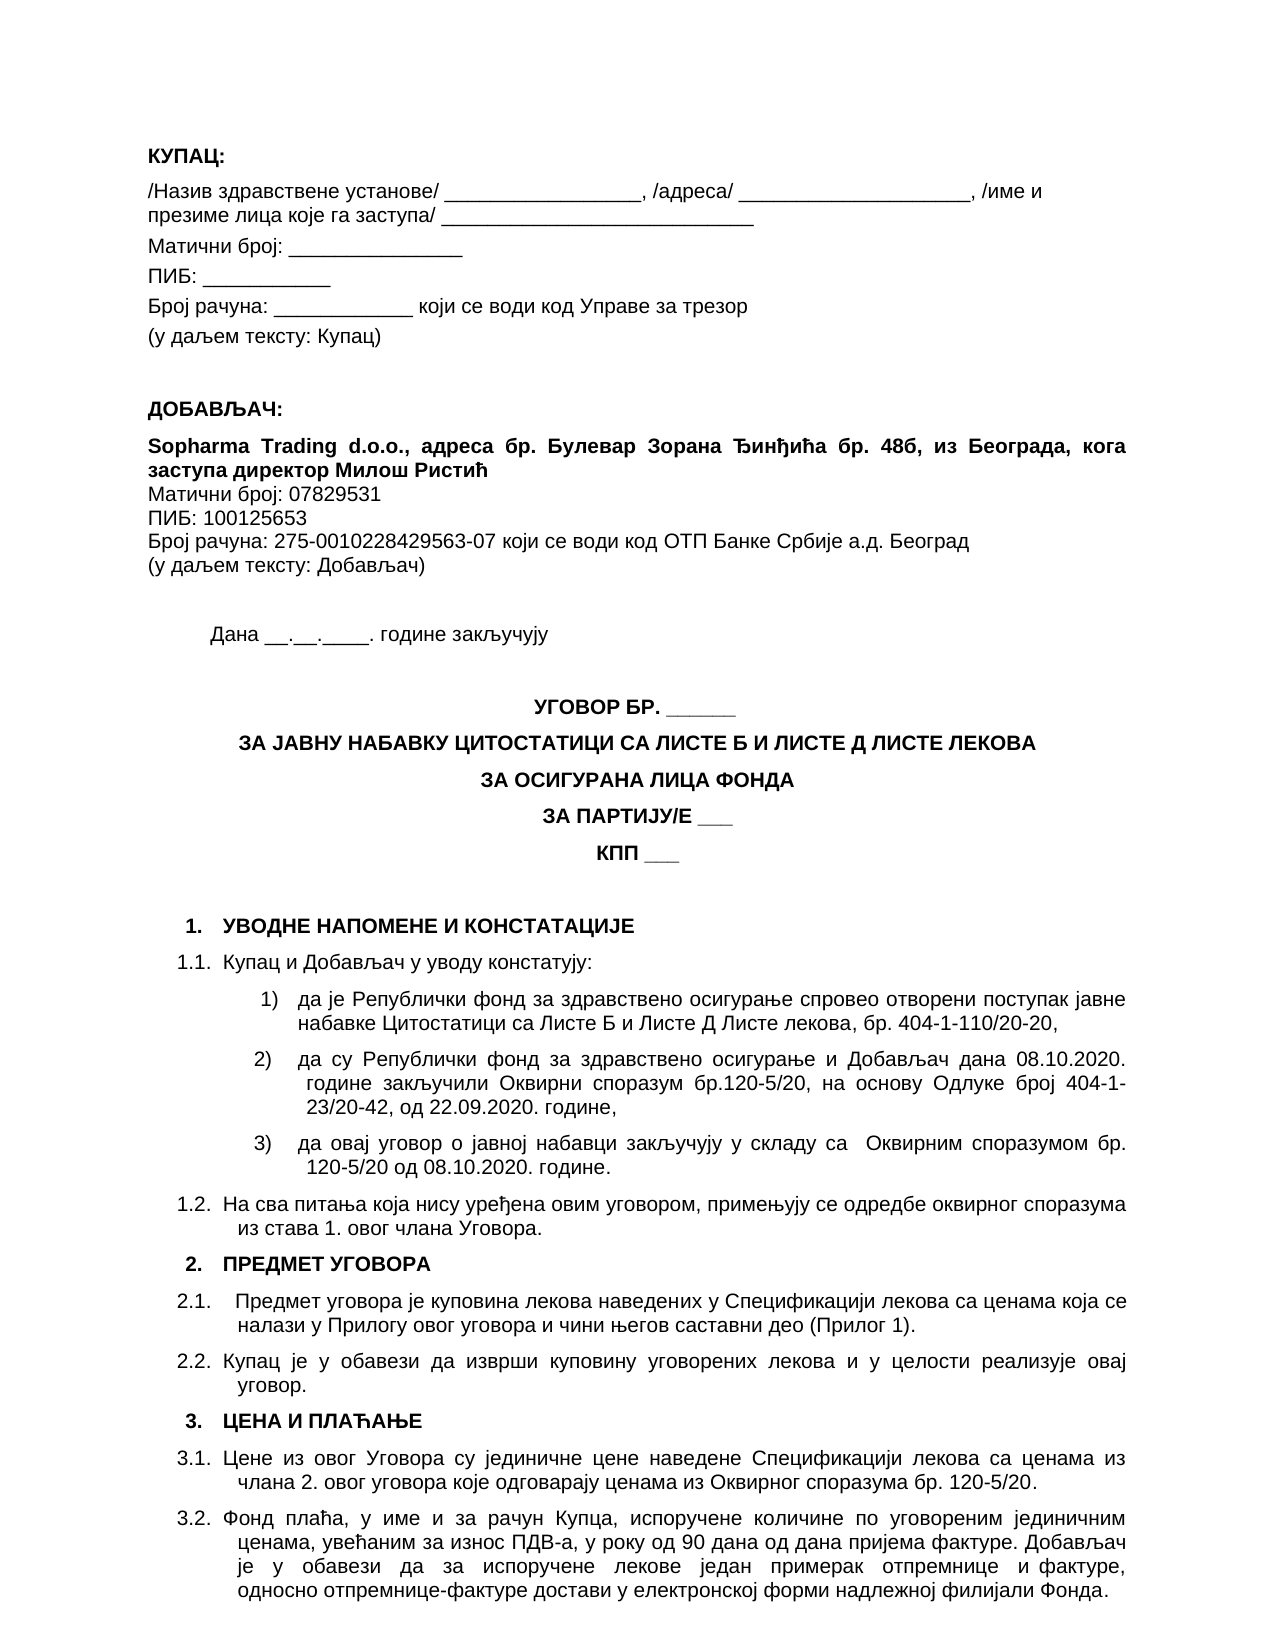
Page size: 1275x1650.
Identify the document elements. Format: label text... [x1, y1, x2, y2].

list да овај уговор о јавној набавци закључују у складу са Оквирним споразумом бр. 120-5/20 од 08.10.2020. године. [253, 1131, 1127, 1179]
text ПИБ: ___________ [148, 264, 1127, 288]
list Купац и Добављач у уводу констатују: [177, 950, 1127, 974]
text Број рачуна: 275-0010228429563-07 који се води код ОТП Банке Србије а.д. Београд [148, 529, 1127, 553]
text ЗА ОСИГУРАНА ЛИЦА ФОНДА [148, 768, 1127, 792]
text УГОВОР БР. ______ [148, 695, 1127, 719]
list да су Републички фонд за здравствено осигурање и Добављач дана 08.10.2020. године закључили Оквирни споразум бр.120-5/20, на основу Одлуке број 404-1-23/20-42, од 22.09.2020. године, [253, 1047, 1127, 1119]
text КУПАЦ: [148, 144, 1127, 168]
text (у даљем тексту: Купац) [148, 324, 1127, 348]
text КПП ___ [148, 841, 1127, 864]
text ЗА ЈАВНУ НАБАВКУ ЦИТОСТАТИЦИ СА ЛИСТЕ Б И ЛИСТЕ Д ЛИСТЕ ЛЕКОВА [148, 731, 1127, 755]
text Матични број: 07829531 [148, 481, 1127, 505]
list да је Републички фонд за здравствено осигурање спровео отворени поступак јавне набавке Цитостатици са Листе Б и Листе Д Листе лекова, бр. 404-1-110/20-20, [260, 986, 1127, 1034]
list На сва питања која нису уређена овим уговором, примењују се одредбе оквирног споразума из става 1. овог члана Уговора. [177, 1192, 1127, 1239]
list Купац је у обавези да изврши куповину уговорених лекова и у целости реализује овај уговор. [177, 1349, 1127, 1397]
text Sopharma Тrading d.o.o., адреса бр. Булевар Зорана Ђинђића бр. 48б, из Београда, кога заступа директор Милош Ристић [148, 433, 1127, 481]
text Дана __.__.____. године закључују [210, 622, 1127, 646]
list УВОДНЕ НАПОМЕНЕ И КОНСТАТАЦИЈЕ [185, 913, 1127, 937]
list Фонд плаћа, у име и за рачун Купца, испоручене количине по уговореним јединичним ценама, увећаним за износ ПДВ-а, у року од 90 дана од дана пријема фактуре. Добављач је у обавези да за испоручене лекове један примерак отпремнице и фактуре, oдносно отпремнице-фактуре достави у електронској форми надлежној филијали Фонда. [177, 1506, 1127, 1602]
text /Назив здравствене установе/ _________________, /адреса/ ____________________, /име и презиме лица које га заступа/ ___________________________ [148, 180, 1082, 227]
text ПИБ: 100125653 [148, 505, 1127, 529]
text (у даљем тексту: Добављач) [148, 553, 1127, 577]
list ЦЕНА И ПЛАЋАЊЕ [185, 1409, 1127, 1433]
text ЗА ПАРТИЈУ/Е ___ [148, 804, 1127, 828]
list Цене из овог Уговора су јединичне цене наведене Спецификацији лекова са ценама из члана 2. овог уговора које одговарају ценама из Оквирног споразума бр. 120-5/20. [177, 1446, 1127, 1494]
text Матични број: _______________ [148, 233, 1127, 257]
list ПРЕДМЕТ УГОВOРА [185, 1252, 1127, 1276]
text Број рачуна: ____________ који се води код Управе за трезор [148, 294, 1127, 318]
text ДОБАВЉАЧ: [148, 397, 1127, 421]
list Предмет уговора је куповина лекова наведених у Спецификацији лекова са ценама која се налази у Прилогу овог уговора и чини његов саставни део (Прилог 1). [177, 1288, 1127, 1336]
